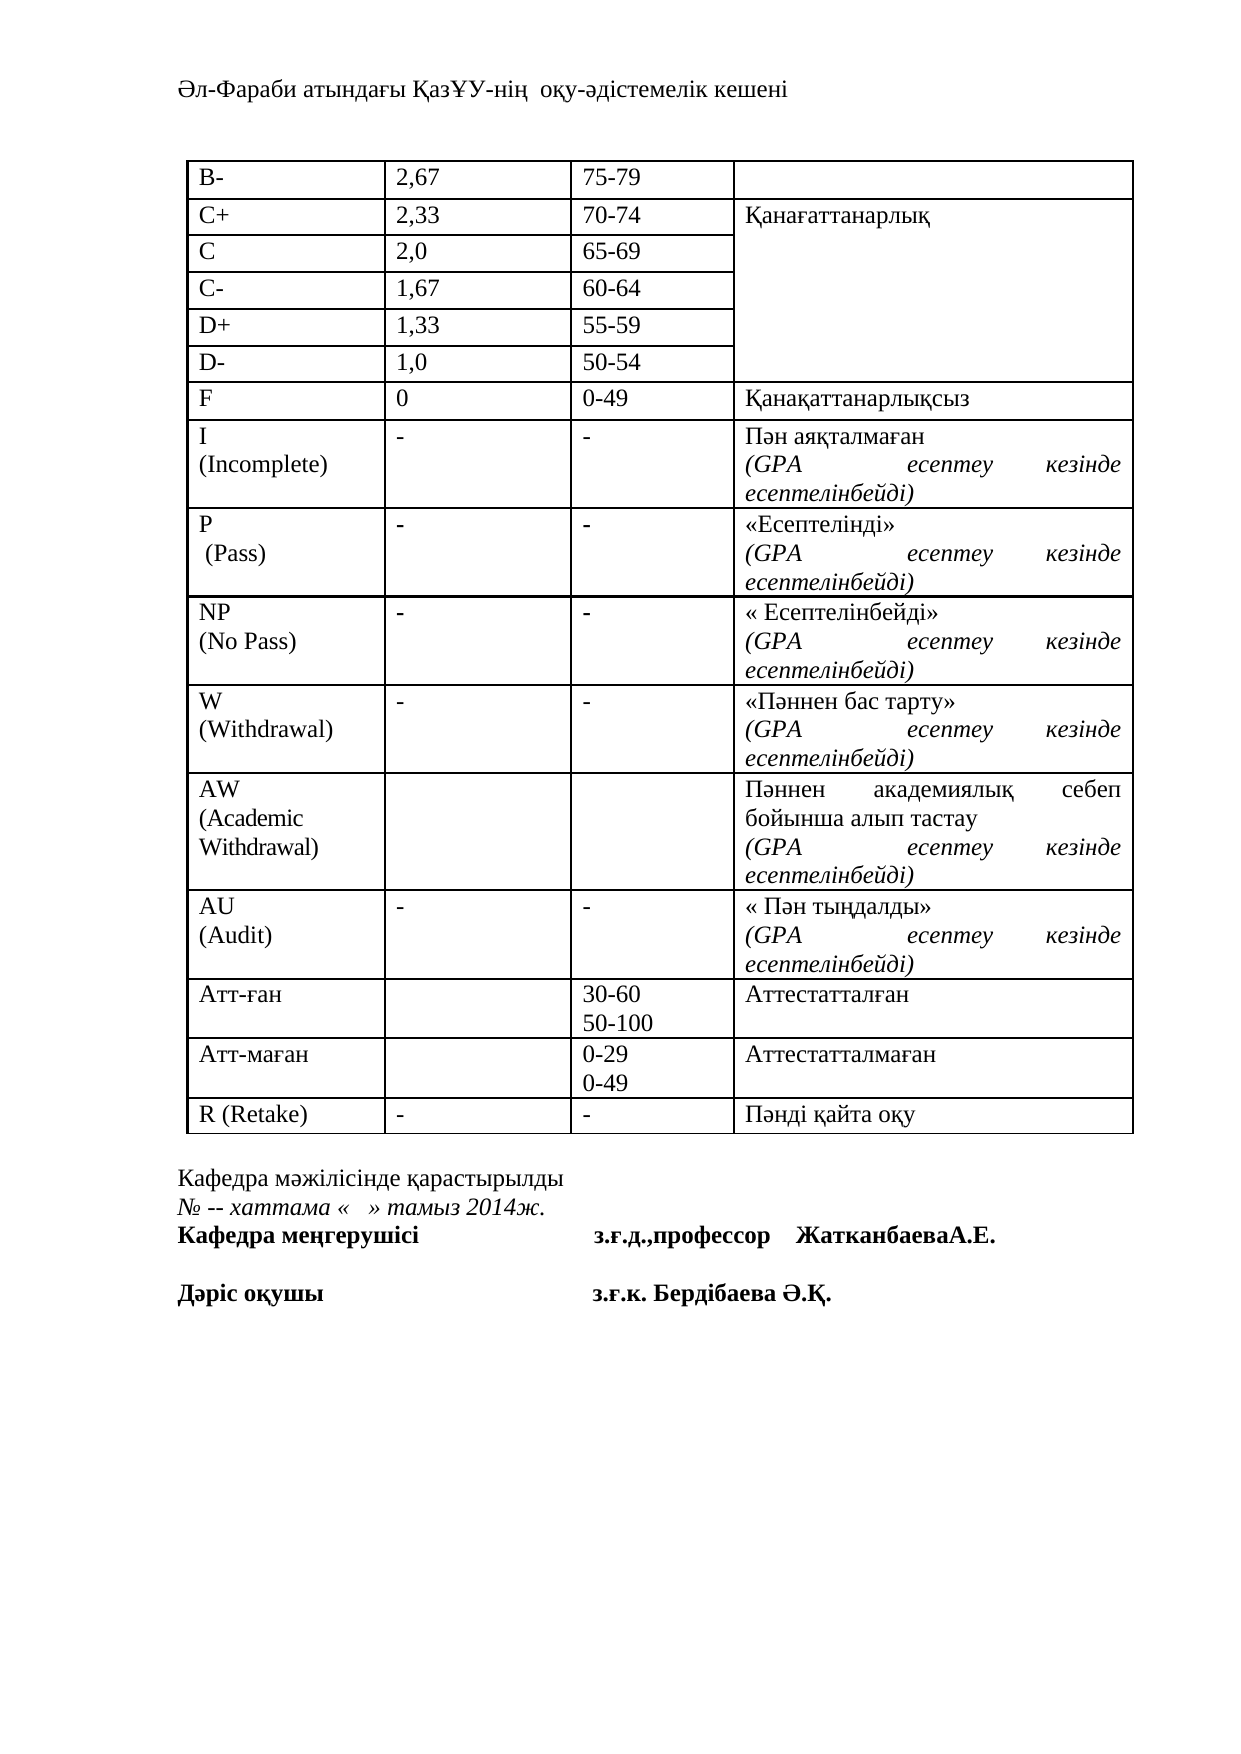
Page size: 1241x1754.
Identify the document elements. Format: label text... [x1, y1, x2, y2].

table_cell 0-29 0-49 [572, 1039, 733, 1097]
table_cell D- [189, 347, 384, 381]
table_cell - [572, 598, 733, 684]
table_cell 2,67 [386, 162, 570, 198]
table_cell - [386, 686, 570, 772]
table_cell - [572, 1099, 733, 1133]
table_cell « Пән тыңдалды» (GPA есептеу кезінде есептелінбейді) [735, 891, 1132, 977]
table_cell В- [189, 162, 384, 198]
table_cell С [189, 236, 384, 271]
table_cell Пәнді қайта оқу [735, 1099, 1132, 1133]
table_cell Қанағаттанарлық [735, 200, 1132, 381]
table_cell [386, 774, 570, 889]
table_cell R (Retake) [189, 1099, 384, 1133]
table_cell Пән аяқталмаған (GPA есептеу кезінде есептелінбейді) [735, 421, 1132, 507]
table_cell 65-69 [572, 236, 733, 271]
table_cell 0-49 [572, 383, 733, 419]
table_cell 0 [386, 383, 570, 419]
table_cell - [572, 686, 733, 772]
table_cell 50-54 [572, 347, 733, 381]
table_cell - [386, 1099, 570, 1133]
table_cell - [572, 509, 733, 595]
table_cell - [386, 421, 570, 507]
table_cell 55-59 [572, 310, 733, 345]
text Дәріс оқушы з.ғ.к. Бердібаева Ә.Қ. [177, 1278, 1152, 1307]
table_cell AW (Academic Withdrawal) [189, 774, 384, 889]
table_cell AU (Audit) [189, 891, 384, 977]
text Кафедра мәжілісінде қарастырылды [177, 1163, 1152, 1192]
table_cell [386, 980, 570, 1037]
table_cell 70-74 [572, 200, 733, 234]
table_cell 1,67 [386, 273, 570, 308]
table_cell 2,33 [386, 200, 570, 234]
table_cell Атт-ған [189, 980, 384, 1037]
table_cell С- [189, 273, 384, 308]
table_cell 30-60 50-100 [572, 980, 733, 1037]
table_cell P (Pass) [189, 509, 384, 595]
table_cell NP (No Рass) [189, 598, 384, 684]
table_cell 60-64 [572, 273, 733, 308]
table_cell - [572, 421, 733, 507]
table_cell [386, 1039, 570, 1097]
table_cell Аттестатталған [735, 980, 1132, 1037]
table_cell «Есептелінді» (GPA есептеу кезінде есептелінбейді) [735, 509, 1132, 595]
text № -- хаттама « » тамыз 2014ж. [177, 1192, 1152, 1220]
table_cell [572, 774, 733, 889]
table_cell « Есептелінбейді» (GPA есептеу кезінде есептелінбейді) [735, 598, 1132, 684]
text Кафедра меңгерушісі з.ғ.д.,профессор ЖатканбаеваА.Е. [177, 1220, 1152, 1249]
table_cell «Пәннен бас тарту» (GPA есептеу кезінде есептелінбейді) [735, 686, 1132, 772]
table_cell 1,0 [386, 347, 570, 381]
table_cell - [386, 598, 570, 684]
table_cell Аттестатталмаған [735, 1039, 1132, 1097]
table_cell 1,33 [386, 310, 570, 345]
table_cell F [189, 383, 384, 419]
table_cell - [386, 509, 570, 595]
table_cell - [572, 891, 733, 977]
table_cell 2,0 [386, 236, 570, 271]
table_cell С+ [189, 200, 384, 234]
table_cell Қанақаттанарлықсыз [735, 383, 1132, 419]
table_cell Атт-маған [189, 1039, 384, 1097]
table_cell I (Incomplete) [189, 421, 384, 507]
table_cell Пәннен академиялық себеп бойынша алып тастау (GPA есептеу кезінде есептелінбейді) [735, 774, 1132, 889]
table_cell W (Withdrawal) [189, 686, 384, 772]
table_cell 75-79 [572, 162, 733, 198]
table_cell - [386, 891, 570, 977]
table_cell D+ [189, 310, 384, 345]
